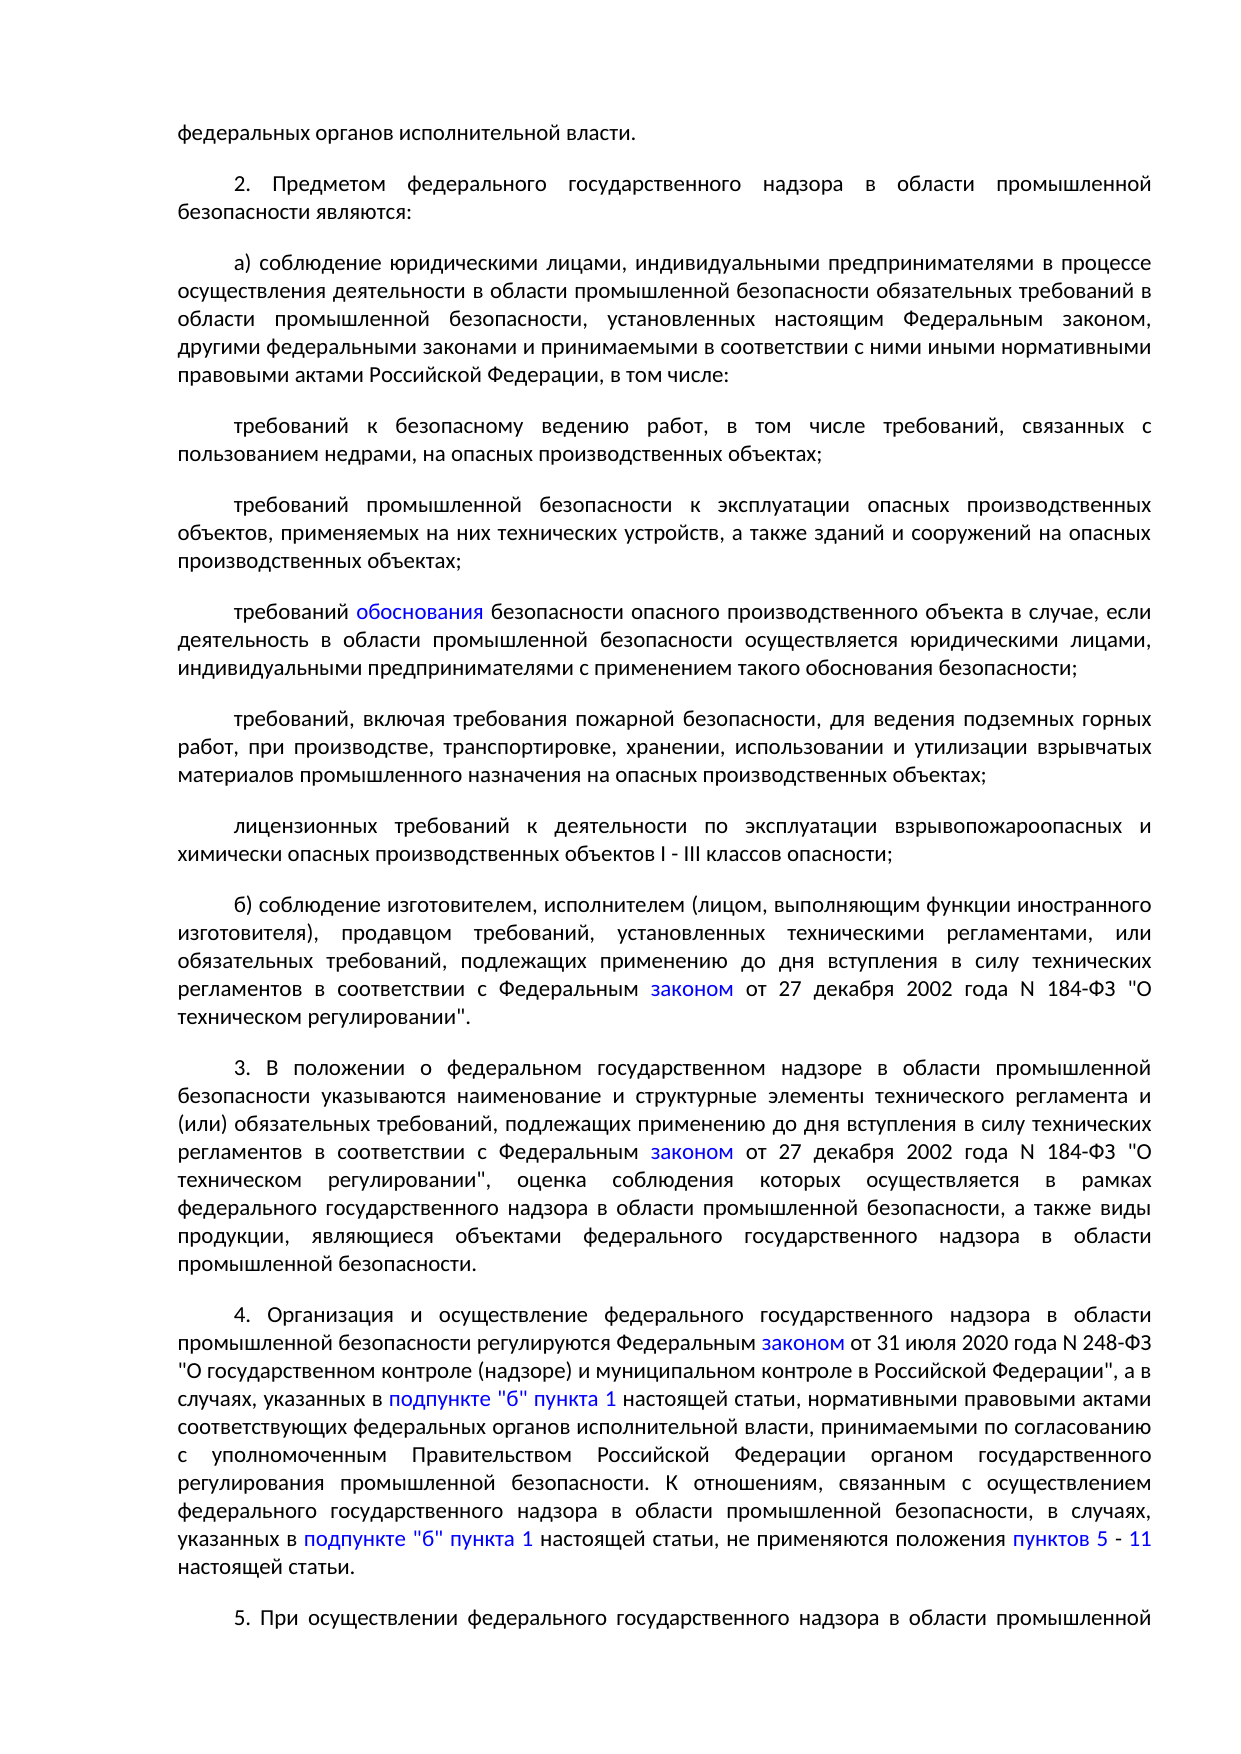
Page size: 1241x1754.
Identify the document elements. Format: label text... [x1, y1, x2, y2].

text лицензионных требований к деятельности по эксплуатации взрывопожароопасных и химически опасных производственных объектов I - III классов опасности; [177, 811, 1152, 867]
text 4. Организация и осуществление федерального государственного надзора в области промышленной безопасности регулируются Федеральным законом от 31 июля 2020 года N 248-ФЗ "О государственном контроле (надзоре) и муниципальном контроле в Российской Федерации", а в случаях, указанных в подпункте "б" пункта 1 настоящей статьи, нормативными правовыми актами соответствующих федеральных органов исполнительной власти, принимаемыми по согласованию с уполномоченным Правительством Российской Федерации органом государственного регулирования промышленной безопасности. К отношениям, связанным с осуществлением федерального государственного надзора в области промышленной безопасности, в случаях, указанных в подпункте "б" пункта 1 настоящей статьи, не применяются положения пунктов 5 - 11 настоящей статьи. [177, 1300, 1152, 1580]
text требований к безопасному ведению работ, в том числе требований, связанных с пользованием недрами, на опасных производственных объектах; [177, 411, 1152, 467]
text 3. В положении о федеральном государственном надзоре в области промышленной безопасности указываются наименование и структурные элементы технического регламента и (или) обязательных требований, подлежащих применению до дня вступления в силу технических регламентов в соответствии с Федеральным законом от 27 декабря 2002 года N 184-ФЗ "О техническом регулировании", оценка соблюдения которых осуществляется в рамках федерального государственного надзора в области промышленной безопасности, а также виды продукции, являющиеся объектами федерального государственного надзора в области промышленной безопасности. [177, 1053, 1152, 1277]
text требований обоснования безопасности опасного производственного объекта в случае, если деятельность в области промышленной безопасности осуществляется юридическими лицами, индивидуальными предпринимателями с применением такого обоснования безопасности; [177, 597, 1152, 681]
text требований промышленной безопасности к эксплуатации опасных производственных объектов, применяемых на них технических устройств, а также зданий и сооружений на опасных производственных объектах; [177, 490, 1152, 574]
text а) соблюдение юридическими лицами, индивидуальными предпринимателями в процессе осуществления деятельности в области промышленной безопасности обязательных требований в области промышленной безопасности, установленных настоящим Федеральным законом, другими федеральными законами и принимаемыми в соответствии с ними иными нормативными правовыми актами Российской Федерации, в том числе: [177, 248, 1152, 388]
text б) соблюдение изготовителем, исполнителем (лицом, выполняющим функции иностранного изготовителя), продавцом требований, установленных техническими регламентами, или обязательных требований, подлежащих применению до дня вступления в силу технических регламентов в соответствии с Федеральным законом от 27 декабря 2002 года N 184-ФЗ "О техническом регулировании". [177, 890, 1152, 1030]
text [177, 118, 1152, 146]
text требований, включая требования пожарной безопасности, для ведения подземных горных работ, при производстве, транспортировке, хранении, использовании и утилизации взрывчатых материалов промышленного назначения на опасных производственных объектах; [177, 704, 1152, 788]
text 2. Предметом федерального государственного надзора в области промышленной безопасности являются: [177, 169, 1152, 225]
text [177, 1603, 1152, 1631]
